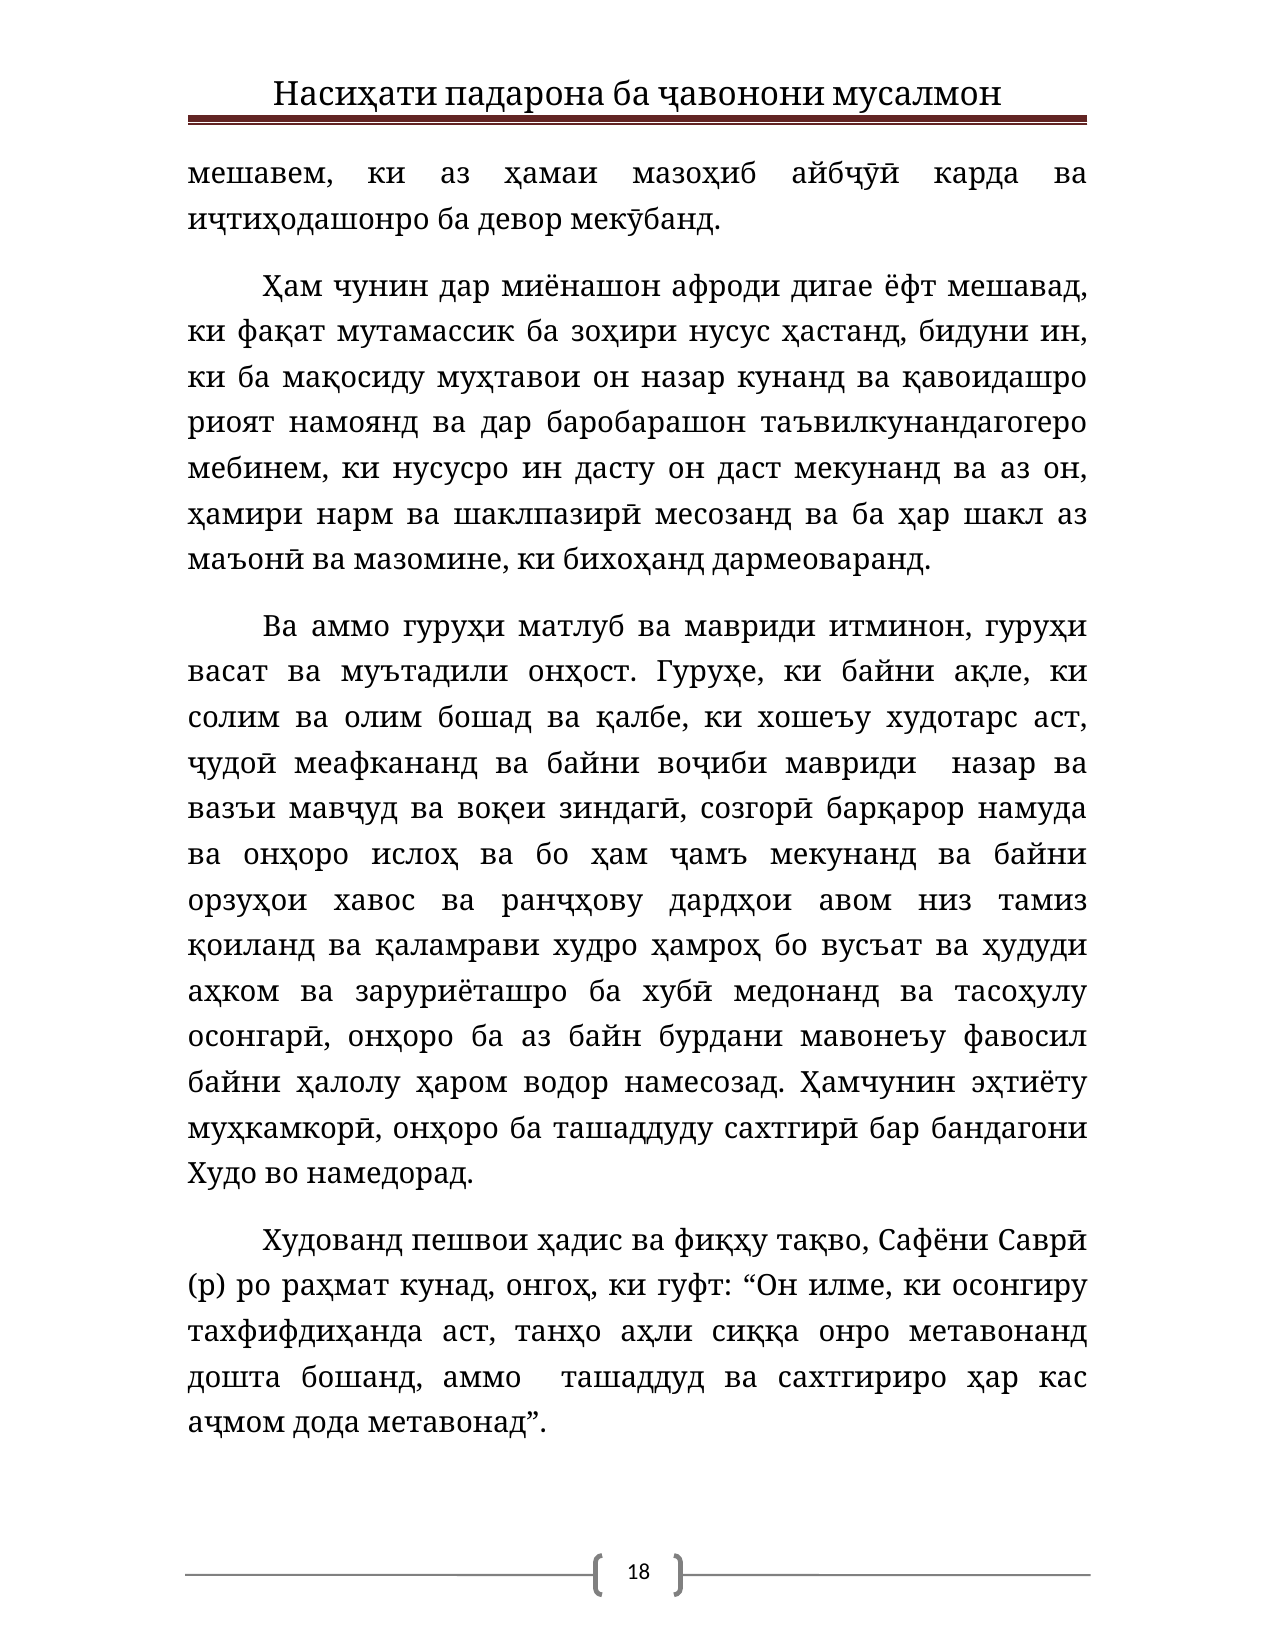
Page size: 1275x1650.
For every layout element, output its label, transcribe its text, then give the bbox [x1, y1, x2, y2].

text Ҳам чунин дар миёнашон афроди дигае ёфт мешавад, ки фақат мутамассик ба зоҳири нусус ҳастанд, бидуни ин, ки ба мақосиду муҳтавои он назар кунанд ва қавоидашро риоят намоянд ва дар баробарашон таъвилкунандагогеро мебинем, ки нусусро ин дасту он даст мекунанд ва аз он, ҳамири нарм ва шаклпазирӣ месозанд ва ба ҳар шакл аз маъонӣ ва мазомине, ки бихоҳанд дармеоваранд. [187, 265, 1087, 578]
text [187, 153, 1087, 238]
text Ва аммо гуруҳи матлуб ва мавриди итминон, гуруҳи васат ва муътадили онҳост. Гуруҳе, ки байни ақле, ки солим ва олим бошад ва қалбе, ки хошеъу худотарс аст, ҷудоӣ меафкананд ва байни воҷиби мавриди назар ва вазъи мавҷуд ва воқеи зиндагӣ, созгорӣ барқарор намуда ва онҳоро ислоҳ ва бо ҳам ҷамъ мекунанд ва байни орзуҳои хавос ва ранҷҳову дардҳои авом низ тамиз қоиланд ва қаламрави худро ҳамроҳ бо вусъат ва ҳудуди аҳком ва заруриёташро ба хубӣ медонанд ва тасоҳулу осонгарӣ, онҳоро ба аз байн бурдани мавонеъу фавосил байни ҳалолу ҳаром водор намесозад. Ҳамчунин эҳтиёту муҳкамкорӣ, онҳоро ба ташаддуду сахтгирӣ бар бандагони Худо во намедорад. [187, 605, 1087, 1192]
text Худованд пешвои ҳадис ва фиқҳу тақво, Сафёни Саврӣ (р) ро раҳмат кунад, онгоҳ, ки гуфт: “Он илме, ки осонгиру тахфифдиҳанда аст, танҳо аҳли сиққа онро метавонанд дошта бошанд, аммо ташаддуд ва сахтгириро ҳар кас аҷмом дода метавонад”. [187, 1219, 1087, 1441]
